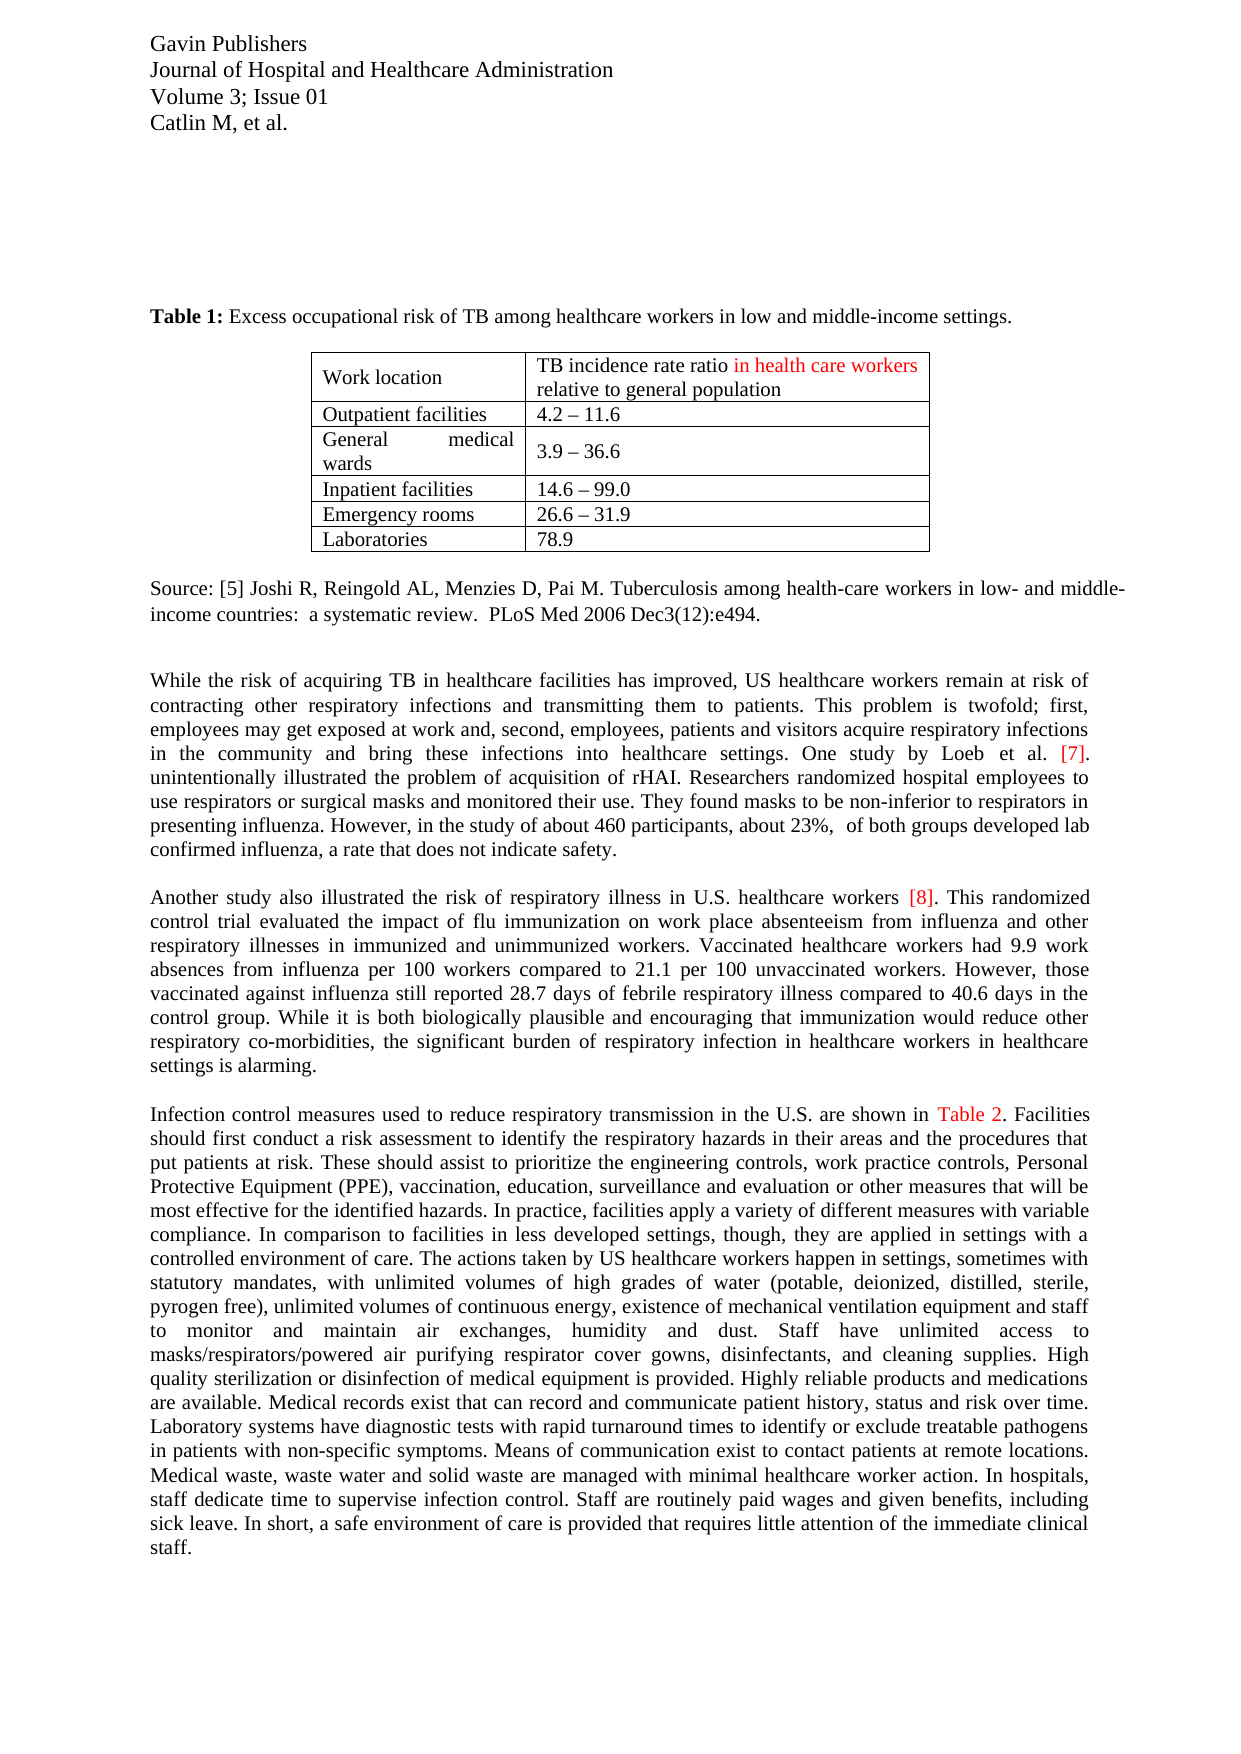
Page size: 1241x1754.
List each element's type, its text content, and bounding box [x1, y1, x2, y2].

table_cell Outpatient facilities [312, 402, 525, 426]
table_header Work location [312, 353, 525, 401]
table_cell 78.9 [526, 527, 929, 551]
table_cell 4.2 – 11.6 [526, 402, 929, 426]
text Table 1: Excess occupational risk of TB among healthcare workers in low and middle-income settings. [150, 304, 1090, 328]
text Infection control measures used to reduce respiratory transmission in the U.S. are shown in Table 2. Facilities should first conduct a risk assessment to identify the respiratory hazards in their areas and the procedures that put patients at risk. These should assist to prioritize the engineering controls, work practice controls, Personal Protective Equipment (PPE), vaccination, education, surveillance and evaluation or other measures that will be most effective for the identified hazards. In practice, facilities apply a variety of different measures with variable compliance. In comparison to facilities in less developed settings, though, they are applied in settings with a controlled environment of care. The actions taken by US healthcare workers happen in settings, sometimes with statutory mandates, with unlimited volumes of high grades of water (potable, deionized, distilled, sterile, pyrogen free), unlimited volumes of continuous energy, existence of mechanical ventilation equipment and staff to monitor and maintain air exchanges, humidity and dust. Staff have unlimited access to masks/respirators/powered air purifying respirator cover gowns, disinfectants, and cleaning supplies. High quality sterilization or disinfection of medical equipment is provided. Highly reliable products and medications are available. Medical records exist that can record and communicate patient history, status and risk over time. Laboratory systems have diagnostic tests with rapid turnaround times to identify or exclude treatable pathogens in patients with non-specific symptoms. Means of communication exist to contact patients at remote locations. Medical waste, waste water and solid waste are managed with minimal healthcare worker action. In hospitals, staff dedicate time to supervise infection control. Staff are routinely paid wages and given benefits, including sick leave. In short, a safe environment of care is provided that requires little attention of the immediate clinical staff. [150, 1102, 1090, 1559]
text Another study also illustrated the risk of respiratory illness in U.S. healthcare workers [8]. This randomized control trial evaluated the impact of flu immunization on work place absenteeism from influenza and other respiratory illnesses in immunized and unimmunized workers. Vaccinated healthcare workers had 9.9 work absences from influenza per 100 workers compared to 21.1 per 100 unvaccinated workers. However, those vaccinated against influenza still reported 28.7 days of febrile respiratory illness compared to 40.6 days in the control group. While it is both biologically plausible and encouraging that immunization would reduce other respiratory co-morbidities, the significant burden of respiratory infection in healthcare workers in healthcare settings is alarming. [150, 885, 1090, 1077]
table_cell Inpatient facilities [312, 476, 525, 501]
text Source: [5] Joshi R, Reingold AL, Menzies D, Pai M. Tuberculosis among health-care workers in low- and middle-income countries: a systematic review. PLoS Med 2006 Dec3(12):e494. [150, 576, 1128, 626]
table_cell 26.6 – 31.9 [526, 502, 929, 526]
text While the risk of acquiring TB in healthcare facilities has improved, US healthcare workers remain at risk of contracting other respiratory infections and transmitting them to patients. This problem is twofold; first, employees may get exposed at work and, second, employees, patients and visitors acquire respiratory infections in the community and bring these infections into healthcare settings. One study by Loeb et al. [7]. unintentionally illustrated the problem of acquisition of rHAI. Researchers randomized hospital employees to use respirators or surgical masks and monitored their use. They found masks to be non-inferior to respirators in presenting influenza. However, in the study of about 460 participants, about 23%, of both groups developed lab confirmed influenza, a rate that does not indicate safety. [150, 668, 1090, 861]
table_cell Laboratories [312, 527, 525, 551]
table_cell 14.6 – 99.0 [526, 476, 929, 501]
table_header TB incidence rate ratio in health care workers relative to general population [526, 353, 929, 401]
table_cell Emergency rooms [312, 502, 525, 526]
table_cell 3.9 – 36.6 [526, 427, 929, 475]
table_cell General medical wards [312, 427, 525, 475]
